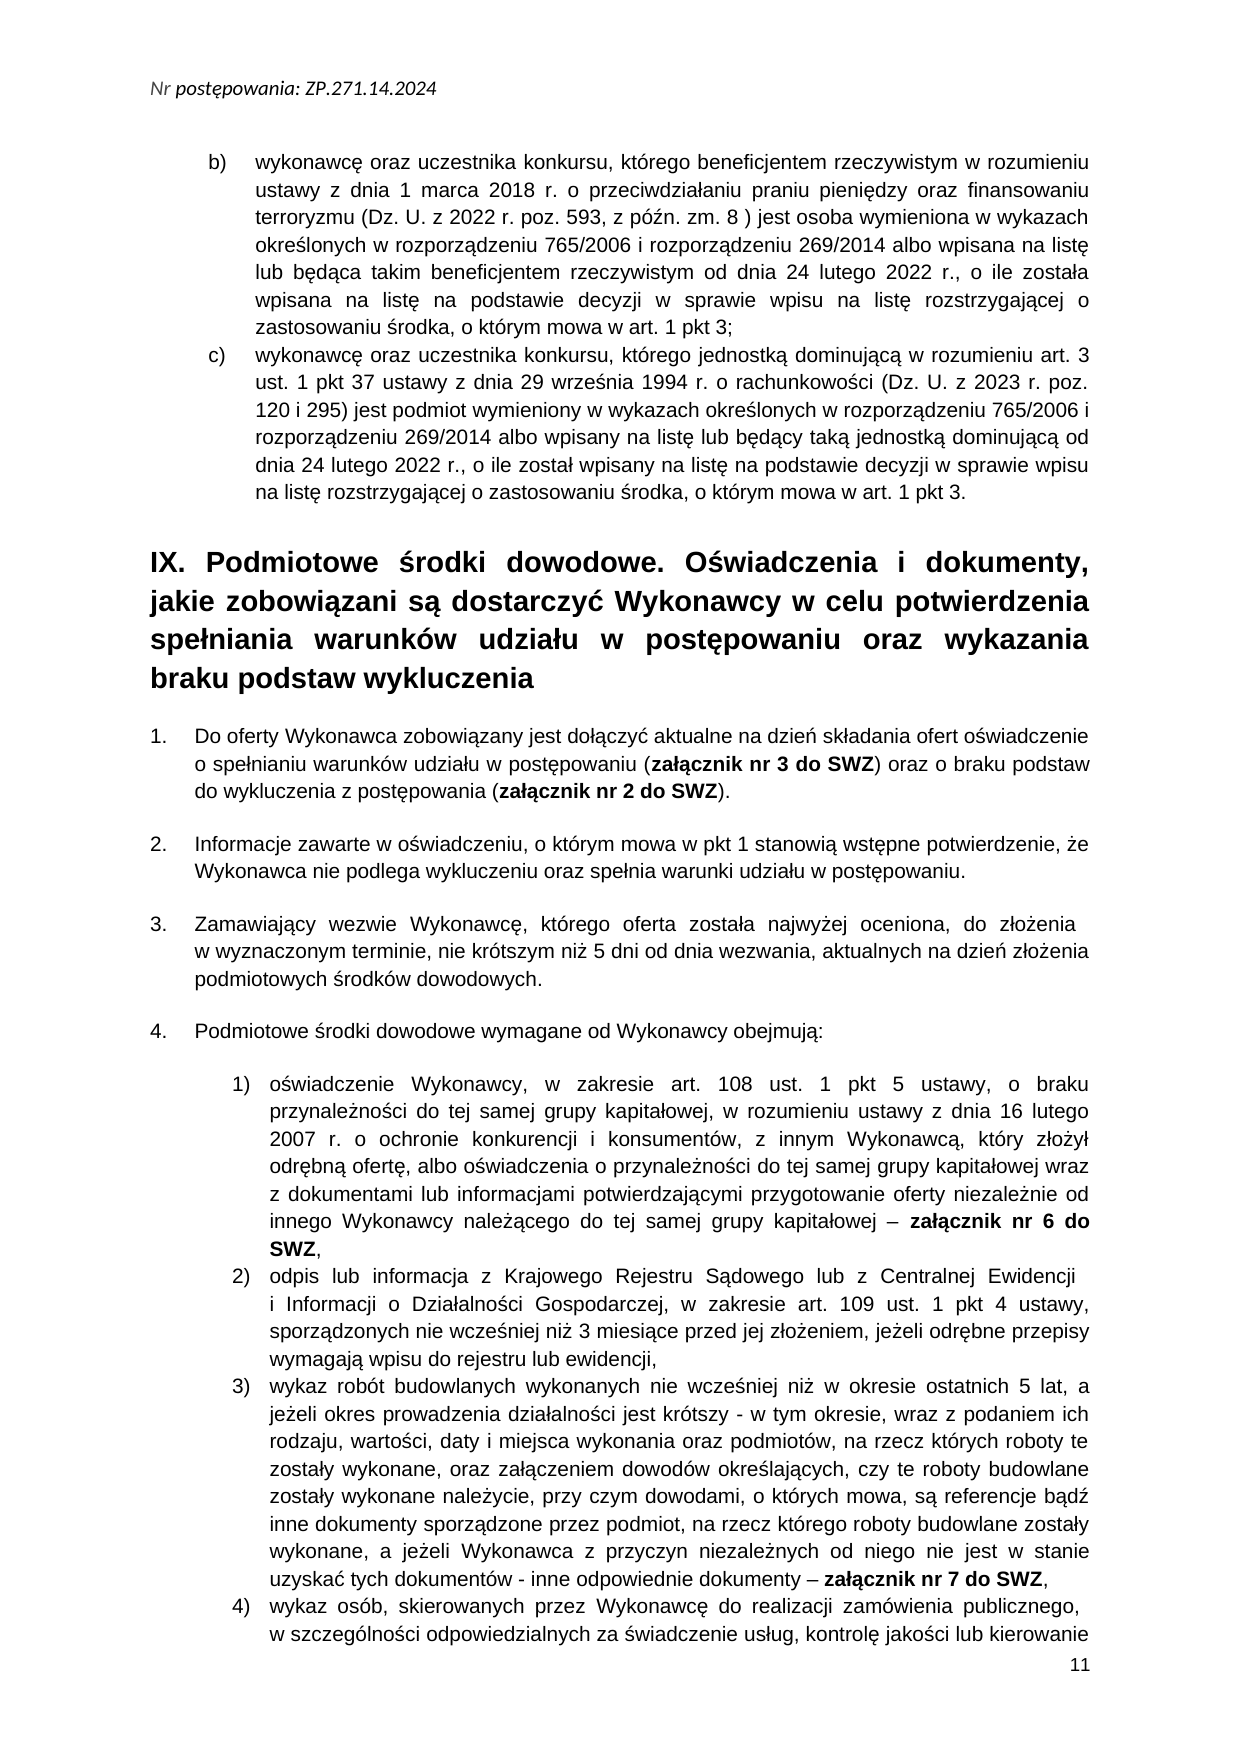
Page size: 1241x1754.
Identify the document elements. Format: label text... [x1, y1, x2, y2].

list Informacje zawarte w oświadczeniu, o którym mowa w pkt 1 stanowią wstępne potwierdzenie, że Wykonawca nie podlega wykluczeniu oraz spełnia warunki udziału w postępowaniu. [150, 832, 1090, 883]
list wykonawcę oraz uczestnika konkursu, którego jednostką dominującą w rozumieniu art. 3 ust. 1 pkt 37 ustawy z dnia 29 września 1994 r. o rachunkowości (Dz. U. z 2023 r. poz. 120 i 295) jest podmiot wymieniony w wykazach określonych w rozporządzeniu 765/2006 i rozporządzeniu 269/2014 albo wpisany na listę lub będący taką jednostką dominującą od dnia 24 lutego 2022 r., o ile został wpisany na listę na podstawie decyzji w sprawie wpisu na listę rozstrzygającej o zastosowaniu środka, o którym mowa w art. 1 pkt 3. [208, 342, 1090, 504]
list oświadczenie Wykonawcy, w zakresie art. 108 ust. 1 pkt 5 ustawy, o braku przynależności do tej samej grupy kapitałowej, w rozumieniu ustawy z dnia 16 lutego 2007 r. o ochronie konkurencji i konsumentów, z innym Wykonawcą, który złożył odrębną ofertę, albo oświadczenia o przynależności do tej samej grupy kapitałowej wraz z dokumentami lub informacjami potwierdzającymi przygotowanie oferty niezależnie od innego Wykonawcy należącego do tej samej grupy kapitałowej – załącznik nr 6 do SWZ, [232, 1072, 1090, 1261]
subtitle IX. Podmiotowe środki dowodowe. Oświadczenia i dokumenty, jakie zobowiązani są dostarczyć Wykonawcy w celu potwierdzenia spełniania warunków udziału w postępowaniu oraz wykazania braku podstaw wykluczenia [150, 545, 1090, 694]
list Zamawiający wezwie Wykonawcę, którego oferta została najwyżej oceniona, do złożenia w wyznaczonym terminie, nie krótszym niż 5 dni od dnia wezwania, aktualnych na dzień złożenia podmiotowych środków dowodowych. [150, 912, 1090, 991]
list Podmiotowe środki dowodowe wymagane od Wykonawcy obejmują: [150, 1019, 1090, 1043]
list odpis lub informacja z Krajowego Rejestru Sądowego lub z Centralnej Ewidencji i Informacji o Działalności Gospodarczej, w zakresie art. 109 ust. 1 pkt 4 ustawy, sporządzonych nie wcześniej niż 3 miesiące przed jej złożeniem, jeżeli odrębne przepisy wymagają wpisu do rejestru lub ewidencji, [232, 1264, 1090, 1371]
list Do oferty Wykonawca zobowiązany jest dołączyć aktualne na dzień składania ofert oświadczenie o spełnianiu warunków udziału w postępowaniu (załącznik nr 3 do SWZ) oraz o braku podstaw do wykluczenia z postępowania (załącznik nr 2 do SWZ). [150, 724, 1090, 803]
list wykonawcę oraz uczestnika konkursu, którego beneficjentem rzeczywistym w rozumieniu ustawy z dnia 1 marca 2018 r. o przeciwdziałaniu praniu pieniędzy oraz finansowaniu terroryzmu (Dz. U. z 2022 r. poz. 593, z późn. zm. 8 ) jest osoba wymieniona w wykazach określonych w rozporządzeniu 765/2006 i rozporządzeniu 269/2014 albo wpisana na listę lub będąca takim beneficjentem rzeczywistym od dnia 24 lutego 2022 r., o ile została wpisana na listę na podstawie decyzji w sprawie wpisu na listę rozstrzygającej o zastosowaniu środka, o którym mowa w art. 1 pkt 3; [208, 150, 1090, 339]
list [232, 1594, 1090, 1646]
list wykaz robót budowlanych wykonanych nie wcześniej niż w okresie ostatnich 5 lat, a jeżeli okres prowadzenia działalności jest krótszy - w tym okresie, wraz z podaniem ich rodzaju, wartości, daty i miejsca wykonania oraz podmiotów, na rzecz których roboty te zostały wykonane, oraz załączeniem dowodów określających, czy te roboty budowlane zostały wykonane należycie, przy czym dowodami, o których mowa, są referencje bądź inne dokumenty sporządzone przez podmiot, na rzecz którego roboty budowlane zostały wykonane, a jeżeli Wykonawca z przyczyn niezależnych od niego nie jest w stanie uzyskać tych dokumentów - inne odpowiednie dokumenty – załącznik nr 7 do SWZ, [232, 1374, 1090, 1591]
